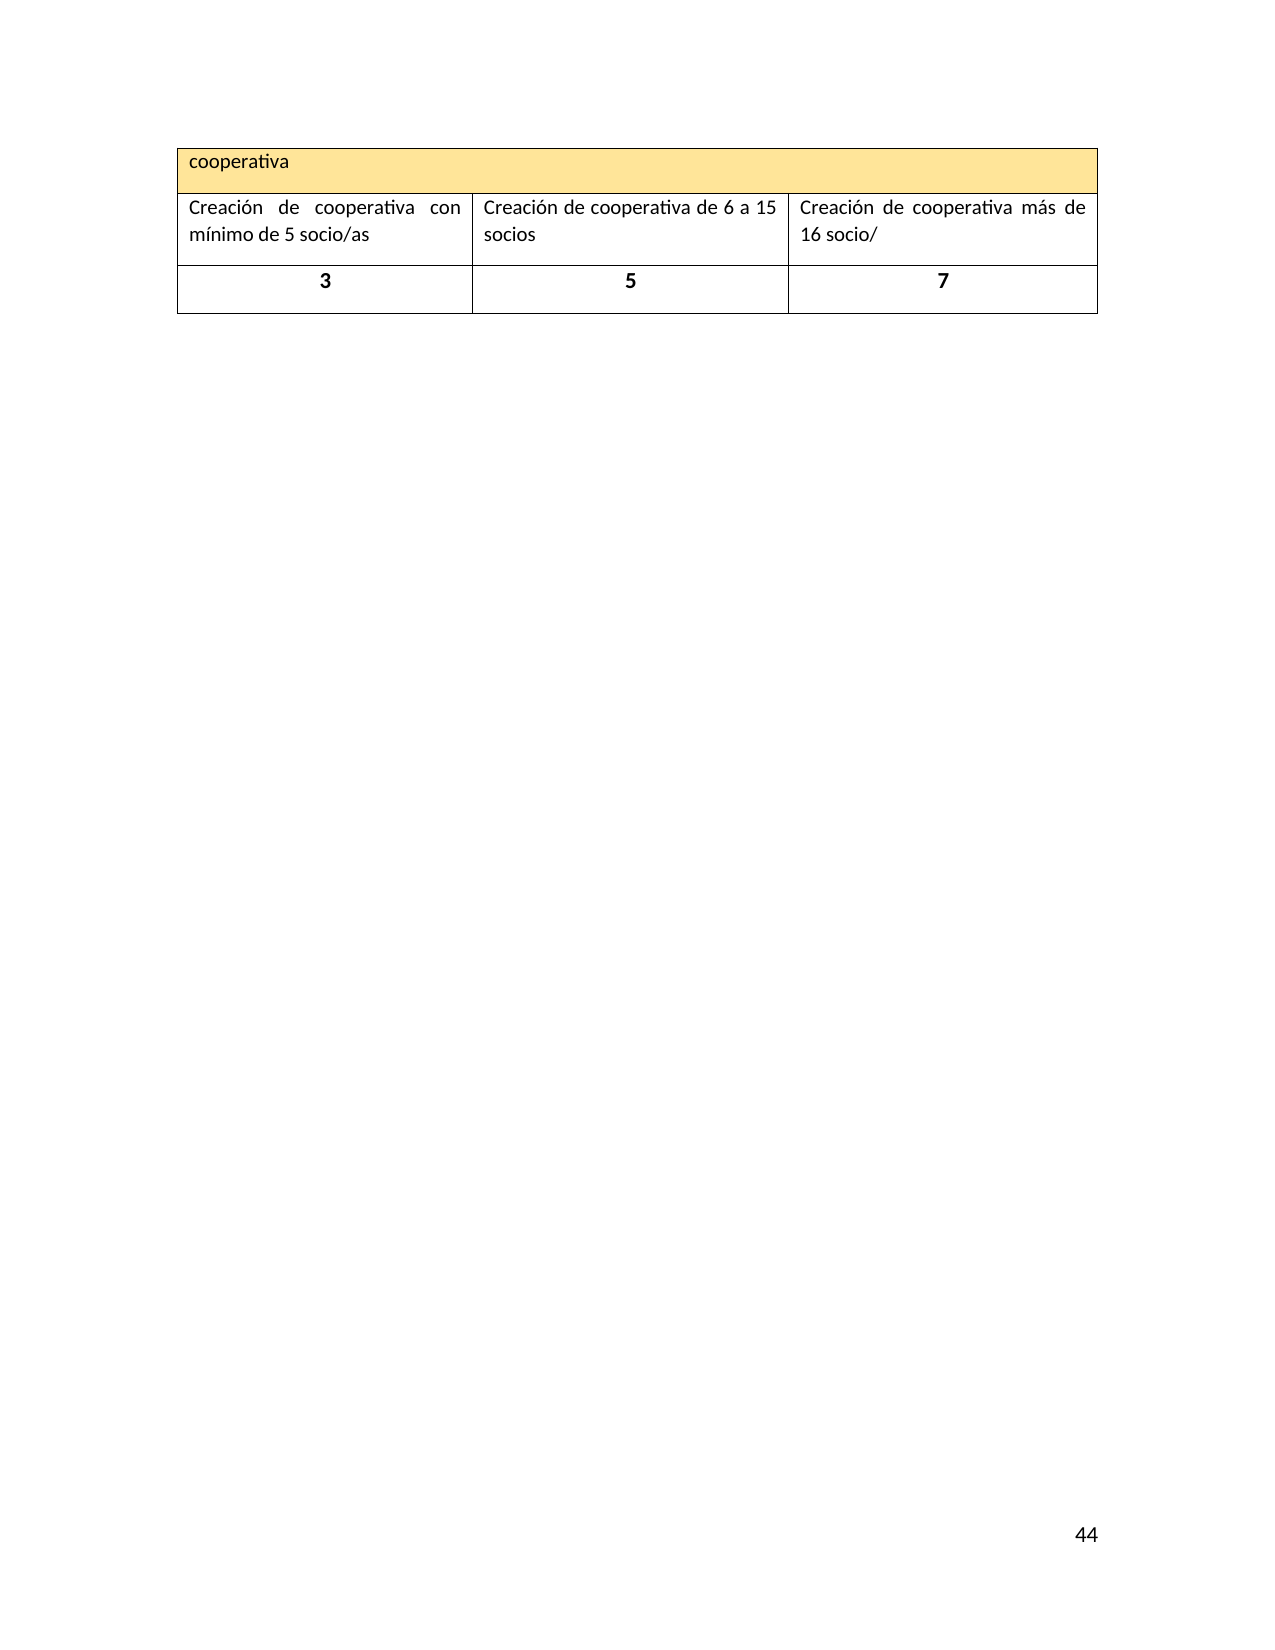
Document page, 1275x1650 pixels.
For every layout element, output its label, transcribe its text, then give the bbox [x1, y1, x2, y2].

table_cell Creación de cooperativa de 6 a 15 socios [473, 194, 788, 265]
table_cell Creación de cooperativa con mínimo de 5 socio/as [178, 194, 472, 265]
table_cell Creación de cooperativa más de 16 socio/ [789, 194, 1097, 265]
table_cell 7 [789, 266, 1097, 313]
table_cell 5 [473, 266, 788, 313]
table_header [178, 149, 1097, 193]
table_cell 3 [178, 266, 472, 313]
